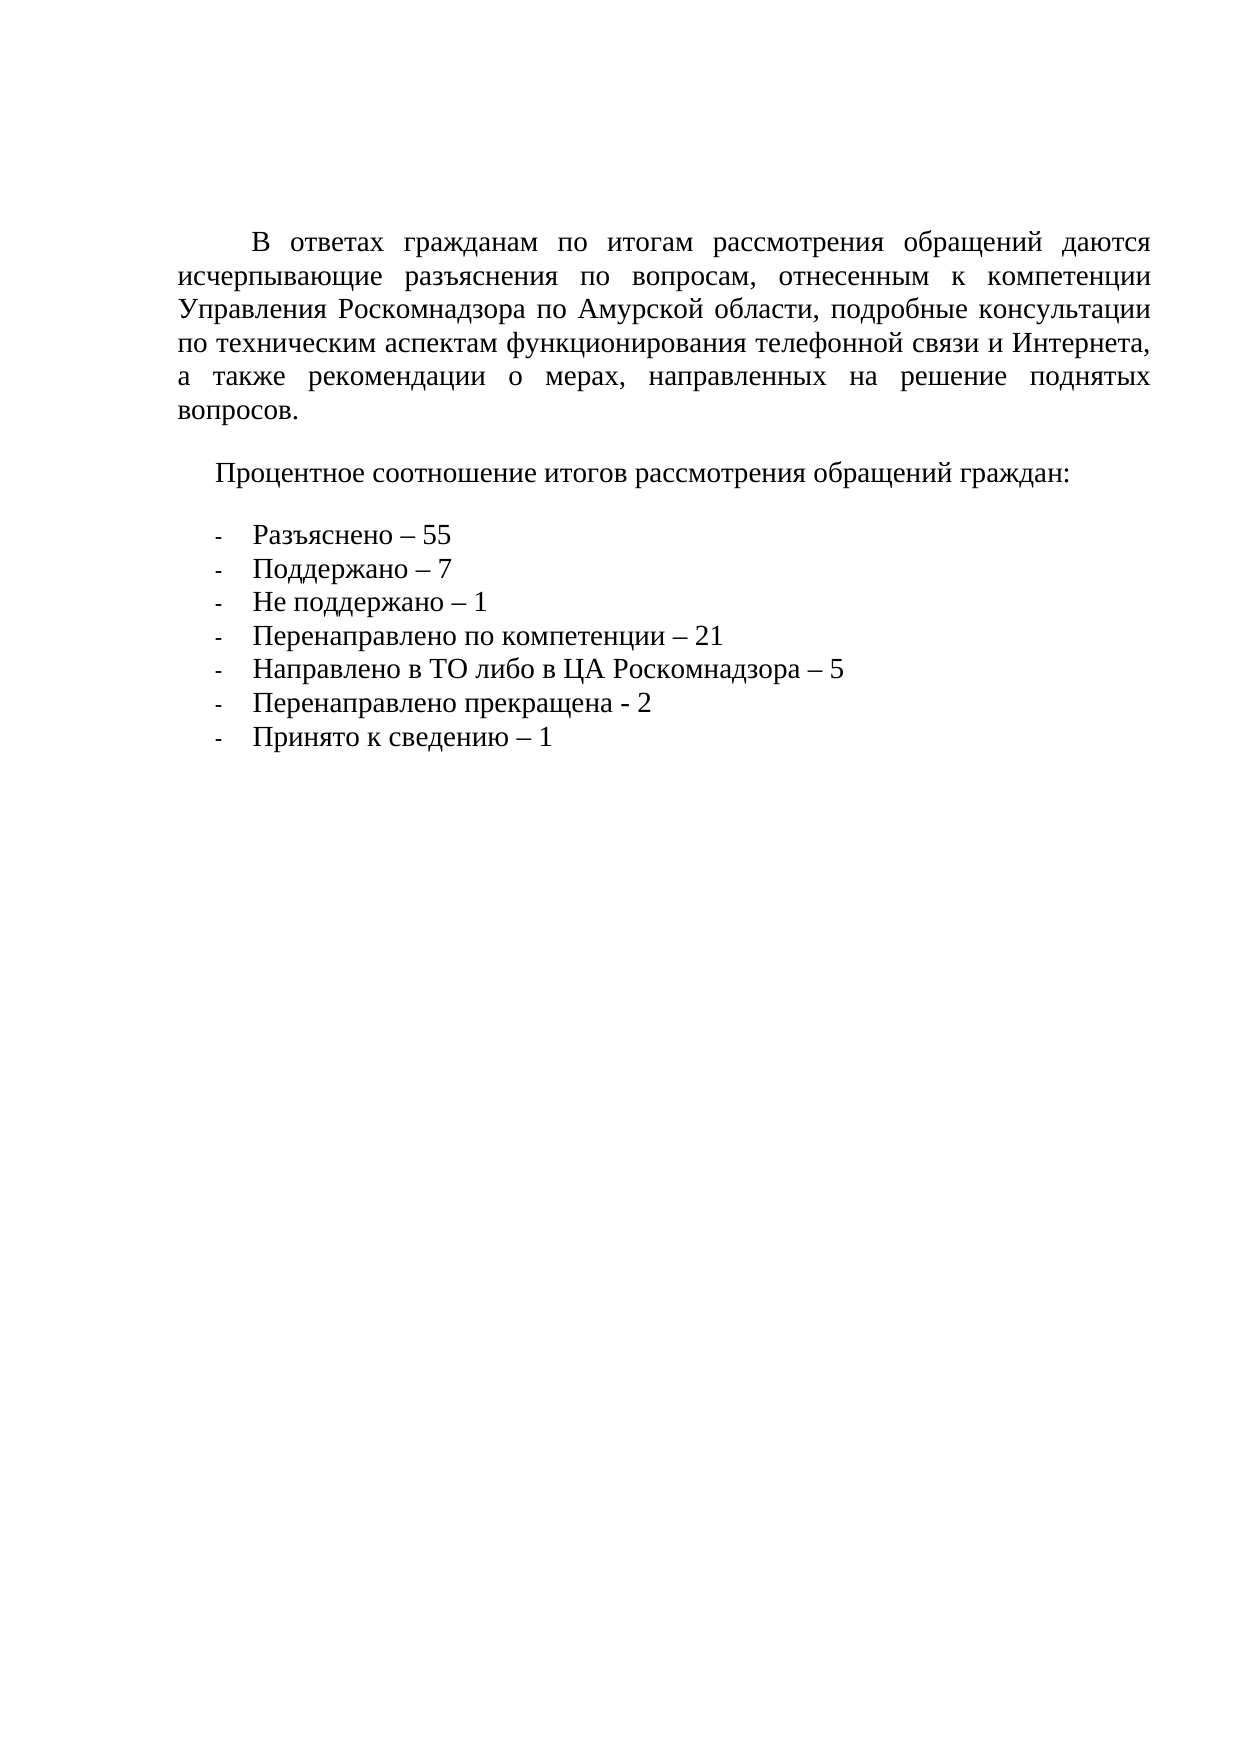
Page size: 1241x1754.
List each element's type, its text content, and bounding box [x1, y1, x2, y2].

text В ответах гражданам по итогам рассмотрения обращений даются исчерпывающие разъяснения по вопросам, отнесенным к компетенции Управления Роскомнадзора по Амурской области, подробные консультации по техническим аспектам функционирования телефонной связи и Интернета, а также рекомендации о мерах, направленных на решение поднятых вопросов. [177, 224, 1152, 426]
list Не поддержано – 1 [215, 584, 1152, 618]
list Разъяснено – 55 [215, 517, 1152, 551]
list Перенаправлено прекращена - 2 [215, 685, 1152, 719]
list Направлено в ТО либо в ЦА Роскомнадзора – 5 [215, 652, 1152, 685]
list Принято к сведению – 1 [215, 719, 1152, 752]
text Процентное соотношение итогов рассмотрения обращений граждан: [177, 455, 1152, 488]
list Поддержано – 7 [215, 551, 1152, 584]
list Перенаправлено по компетенции – 21 [215, 618, 1152, 652]
